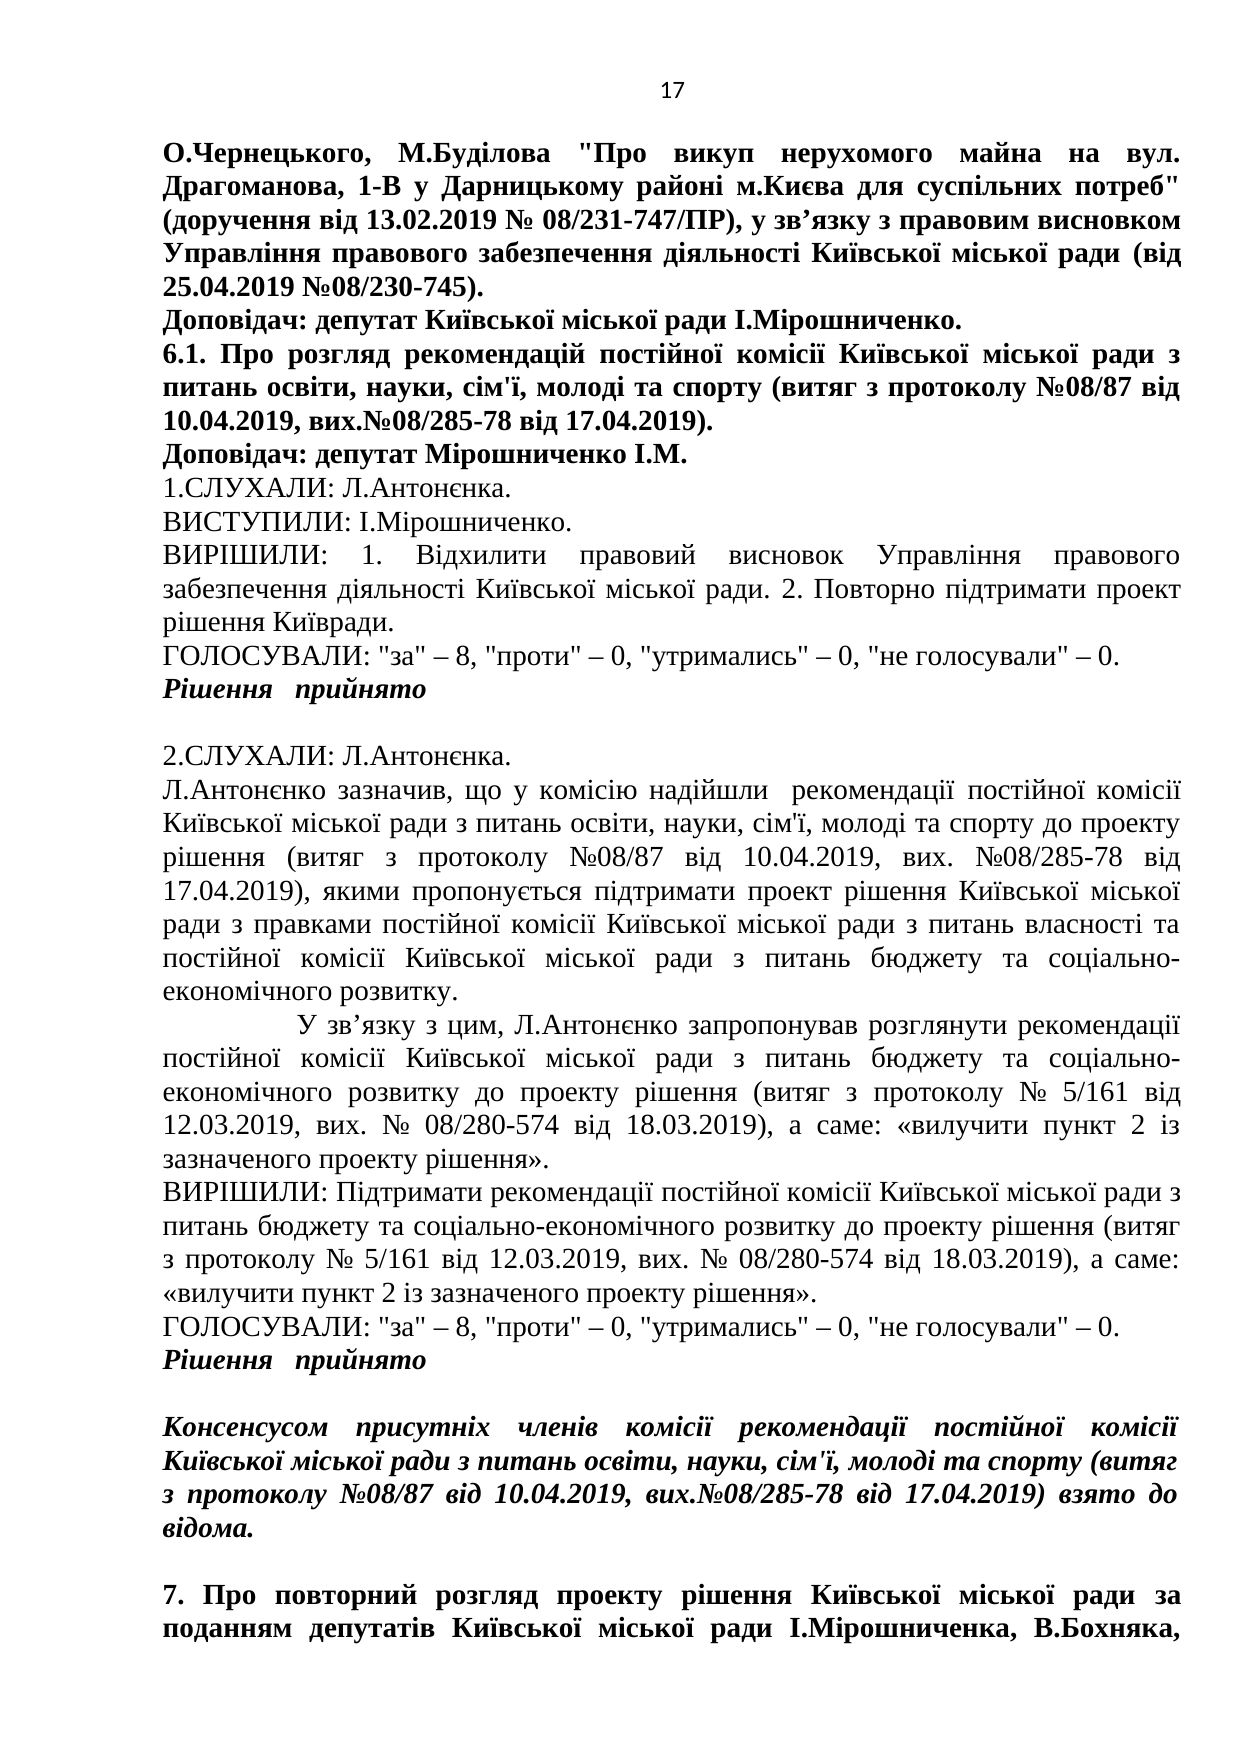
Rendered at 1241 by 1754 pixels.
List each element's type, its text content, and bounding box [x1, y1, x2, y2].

text ВИРІШИЛИ: Підтримати рекомендації постійної комісії Київської міської ради з питань бюджету та соціально-економічного розвитку до проекту рішення (витяг з протоколу № 5/161 від 12.03.2019, вих. № 08/280-574 від 18.03.2019), а саме: «вилучити пункт 2 із зазначеного проекту рішення». [162, 1174, 1181, 1309]
text ГОЛОСУВАЛИ: "за" – 8, "проти" – 0, "утримались" – 0, "не голосували" – 0. [162, 638, 1181, 671]
text Рішення прийнято [162, 1342, 1181, 1376]
text ГОЛОСУВАЛИ: "за" – 8, "проти" – 0, "утримались" – 0, "не голосували" – 0. [162, 1309, 1181, 1342]
text ВИРІШИЛИ: 1. Відхилити правовий висновок Управління правового забезпечення діяльності Київської міської ради. 2. Повторно підтримати проект рішення Київради. [162, 537, 1181, 638]
text ВИСТУПИЛИ: І.Мірошниченко. [162, 504, 1181, 537]
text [162, 135, 1181, 302]
text 1.СЛУХАЛИ: Л.Антонєнка. [162, 470, 1181, 504]
text Доповідач: депутат Київської міської ради І.Мірошниченко. [162, 302, 1181, 336]
text Консенсусом присутніх членів комісії рекомендації постійної комісії Київської міської ради з питань освіти, науки, сім'ї, молоді та спорту (витяг з протоколу №08/87 від 10.04.2019, вих.№08/285-78 від 17.04.2019) взято до відома. [162, 1409, 1181, 1543]
text Л.Антонєнко зазначив, що у комісію надійшли рекомендації постійної комісії Київської міської ради з питань освіти, науки, сім'ї, молоді та спорту до проекту рішення (витяг з протоколу №08/87 від 10.04.2019, вих. №08/285-78 від 17.04.2019), якими пропонується підтримати проект рішення Київської міської ради з правками постійної комісії Київської міської ради з питань власності та постійної комісії Київської міської ради з питань бюджету та соціально-економічного розвитку. [162, 772, 1181, 1007]
text Доповідач: депутат Мірошниченко І.М. [162, 437, 1181, 470]
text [162, 1577, 1181, 1644]
text Рішення прийнято [162, 671, 1181, 705]
text 2.СЛУХАЛИ: Л.Антонєнка. [162, 738, 1181, 772]
text 6.1. Про розгляд рекомендацій постійної комісії Київської міської ради з питань освіти, науки, сім'ї, молоді та спорту (витяг з протоколу №08/87 від 10.04.2019, вих.№08/285-78 від 17.04.2019). [162, 336, 1181, 437]
text У зв’язку з цим, Л.Антонєнко запропонував розглянути рекомендації постійної комісії Київської міської ради з питань бюджету та соціально-економічного розвитку до проекту рішення (витяг з протоколу № 5/161 від 12.03.2019, вих. № 08/280-574 від 18.03.2019), а саме: «вилучити пункт 2 із зазначеного проекту рішення». [162, 1007, 1181, 1174]
